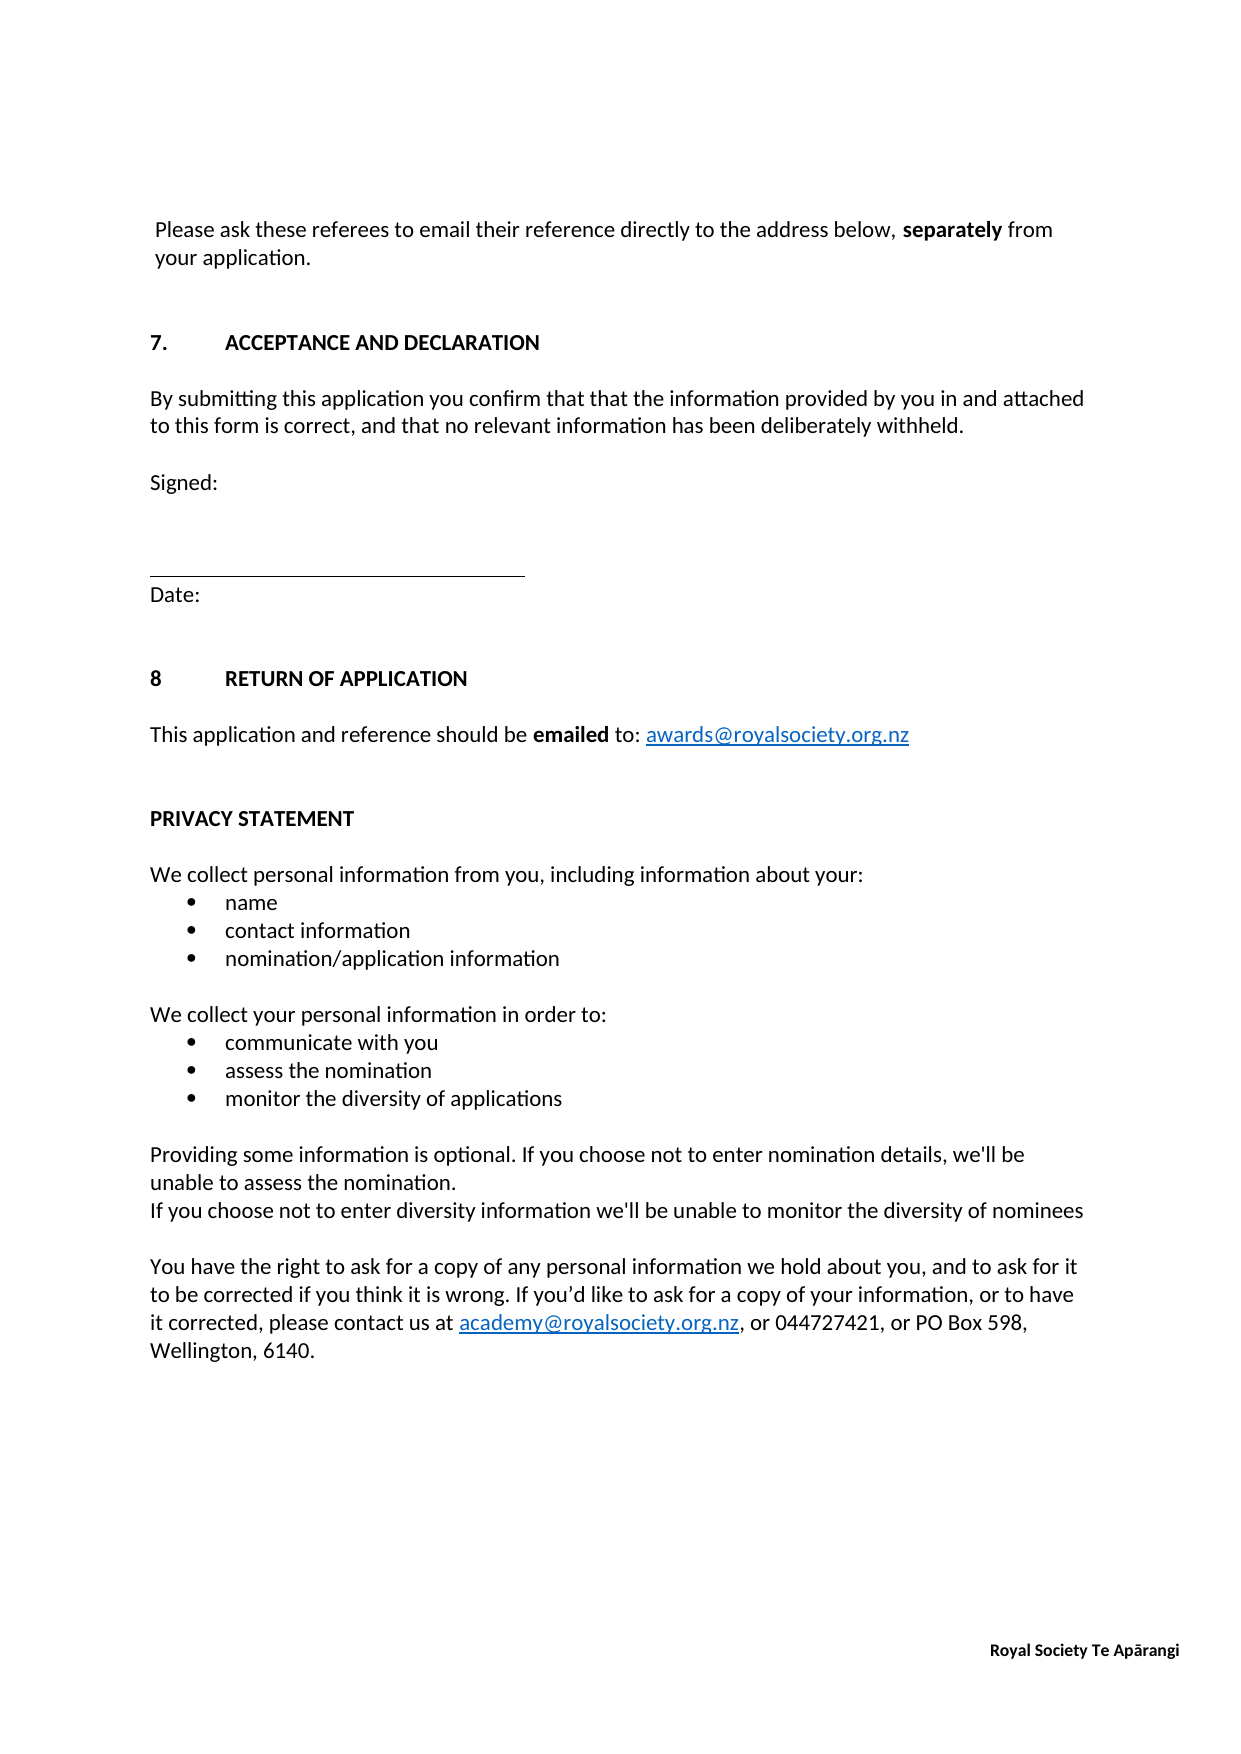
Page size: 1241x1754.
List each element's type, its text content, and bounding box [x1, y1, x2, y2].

text We collect your personal information in order to: [150, 1000, 1090, 1028]
text We collect personal information from you, including information about your: [150, 860, 1090, 888]
text Date: [150, 580, 1090, 608]
text Providing some information is optional. If you choose not to enter nomination details, we'll be unable to assess the nomination. [150, 1140, 1090, 1196]
text Signed: [150, 468, 1090, 496]
list nomination/application information [187, 944, 1090, 972]
list name [187, 888, 1090, 916]
text By submitting this application you confirm that that the information provided by you in and attached to this form is correct, and that no relevant information has been deliberately withheld. [150, 384, 1090, 440]
text You have the right to ask for a copy of any personal information we hold about you, and to ask for it to be corrected if you think it is wrong. If you’d like to ask for a copy of your information, or to have it corrected, please contact us at academy@royalsociety.org.nz, or 044727421, or PO Box 598, Wellington, 6140. [150, 1252, 1090, 1364]
text This application and reference should be emailed to: awards@royalsociety.org.nz [150, 720, 1090, 748]
list monitor the diversity of applications [187, 1084, 1090, 1112]
text 8 RETURN OF APPLICATION [150, 664, 1090, 692]
text Please ask these referees to email their reference directly to the address below, separately from your application. [155, 216, 1090, 272]
text PRIVACY STATEMENT [150, 804, 1090, 832]
list contact information [187, 916, 1090, 944]
text 7. ACCEPTANCE AND DECLARATION [150, 328, 1090, 356]
list assess the nomination [187, 1056, 1090, 1084]
list communicate with you [187, 1028, 1090, 1056]
text If you choose not to enter diversity information we'll be unable to monitor the diversity of nominees [150, 1196, 1090, 1224]
